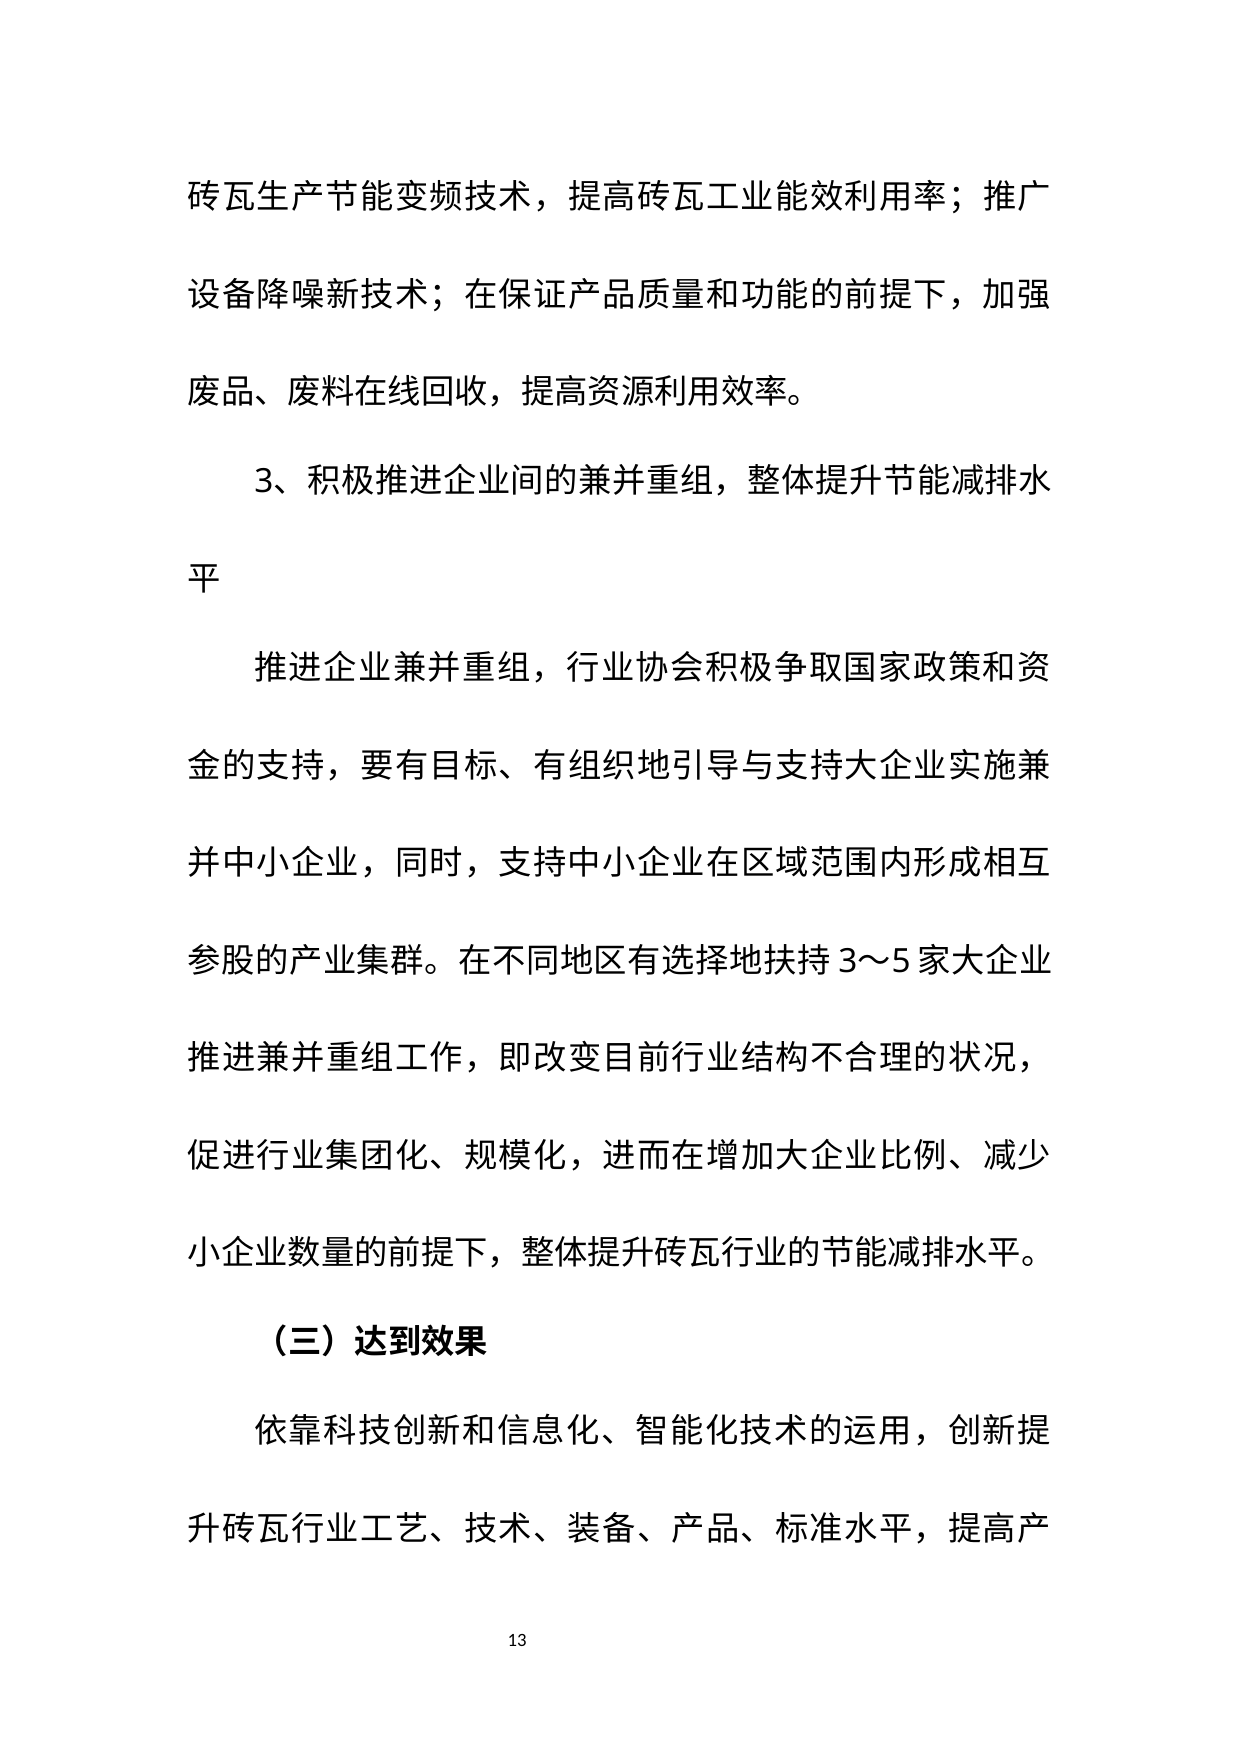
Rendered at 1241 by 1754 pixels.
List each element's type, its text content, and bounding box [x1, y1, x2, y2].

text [187, 1396, 1053, 1558]
text （三）达到效果 [187, 1307, 1053, 1372]
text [187, 162, 1053, 422]
text 3、积极推进企业间的兼并重组，整体提升节能减排水平 [187, 446, 1053, 608]
text 推进企业兼并重组，行业协会积极争取国家政策和资金的支持，要有目标、有组织地引导与支持大企业实施兼并中小企业，同时，支持中小企业在区域范围内形成相互参股的产业集群。在不同地区有选择地扶持3～5家大企业推进兼并重组工作，即改变目前行业结构不合理的状况，促进行业集团化、规模化，进而在增加大企业比例、减少小企业数量的前提下，整体提升砖瓦行业的节能减排水平。 [187, 633, 1053, 1283]
